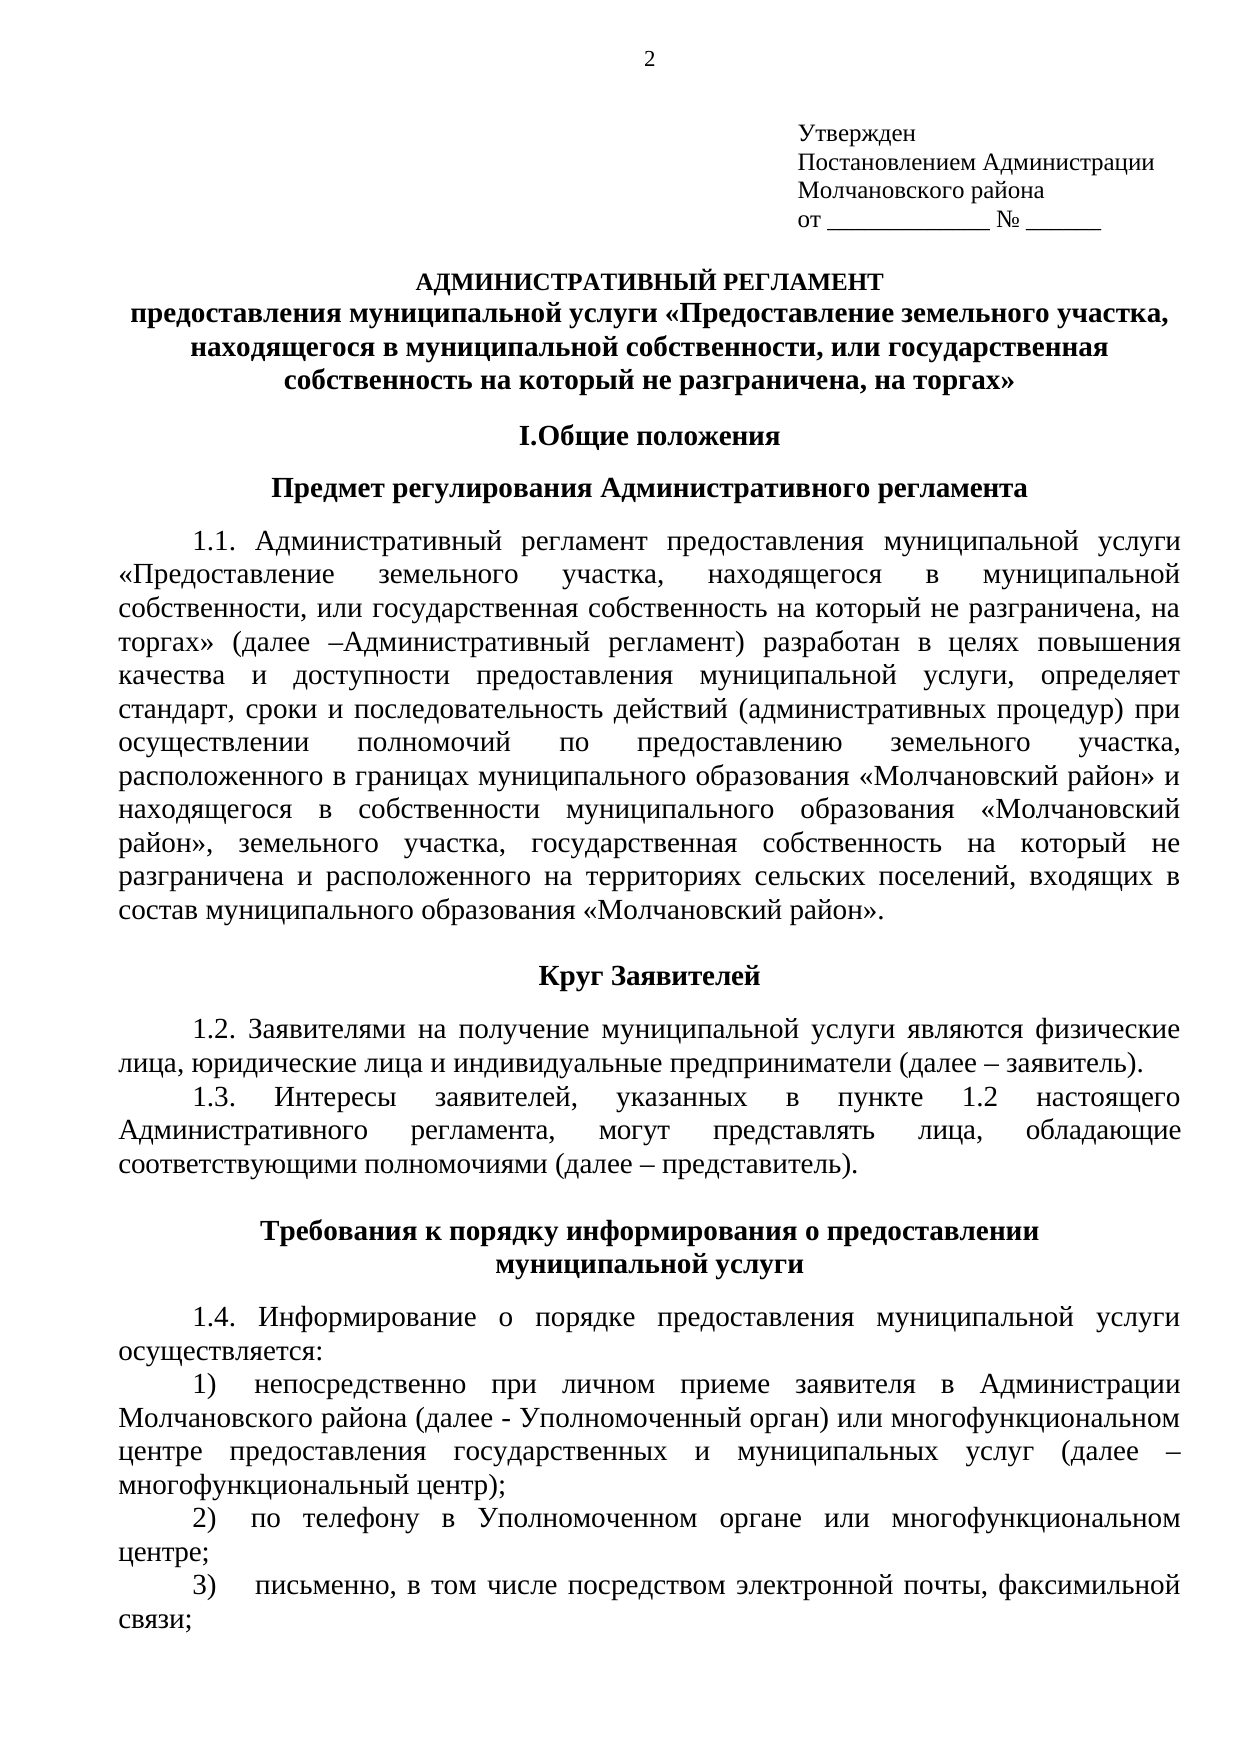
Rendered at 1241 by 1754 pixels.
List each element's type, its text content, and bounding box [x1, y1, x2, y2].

text Требования к порядку информирования о предоставлении [118, 1213, 1181, 1246]
list непосредственно при личном приеме заявителя в Администрации Молчановского района (далее - Уполномоченный орган) или многофункциональном центре предоставления государственных и муниципальных услуг (далее – многофункциональный центр); [118, 1366, 1181, 1500]
text 1.4. Информирование о порядке предоставления муниципальной услуги осуществляется: [118, 1299, 1181, 1366]
text Круг Заявителей [118, 958, 1181, 991]
text от _____________ № ______ [797, 204, 1181, 233]
text предоставления муниципальной услуги «Предоставление земельного участка, находящегося в муниципальной собственности, или государственная собственность на который не разграничена, на торгах» [118, 295, 1181, 396]
text Предмет регулирования Административного регламента [118, 470, 1181, 504]
list письменно, в том числе посредством электронной почты, факсимильной связи; [118, 1567, 1181, 1634]
text Утвержден [797, 118, 1181, 147]
text АДМИНИСТРАТИВНЫЙ РЕГЛАМЕНТ [118, 267, 1181, 295]
text I.Общие положения [118, 418, 1181, 451]
text 1.2. Заявителями на получение муниципальной услуги являются физические лица, юридические лица и индивидуальные предприниматели (далее – заявитель). [118, 1012, 1181, 1079]
list по телефону в Уполномоченном органе или многофункциональном центре; [118, 1500, 1181, 1567]
text Постановлением Администрации [797, 147, 1181, 176]
list 1.3. Интересы заявителей, указанных в пункте 1.2 настоящего Административного регламента, могут представлять лица, обладающие соответствующими полномочиями (далее – представитель). [118, 1079, 1181, 1179]
text муниципальной услуги [118, 1246, 1181, 1280]
text Молчановского района [797, 176, 1181, 204]
text 1.1. Административный регламент предоставления муниципальной услуги «Предоставление земельного участка, находящегося в муниципальной собственности, или государственная собственность на который не разграничена, на торгах» (далее –Административный регламент) разработан в целях повышения качества и доступности предоставления муниципальной услуги, определяет стандарт, сроки и последовательность действий (административных процедур) при осуществлении полномочий по предоставлению земельного участка, расположенного в границах муниципального образования «Молчановский район» и находящегося в собственности муниципального образования «Молчановский район», земельного участка, государственная собственность на который не разграничена и расположенного на территориях сельских поселений, входящих в состав муниципального образования «Молчановский район». [118, 523, 1181, 926]
